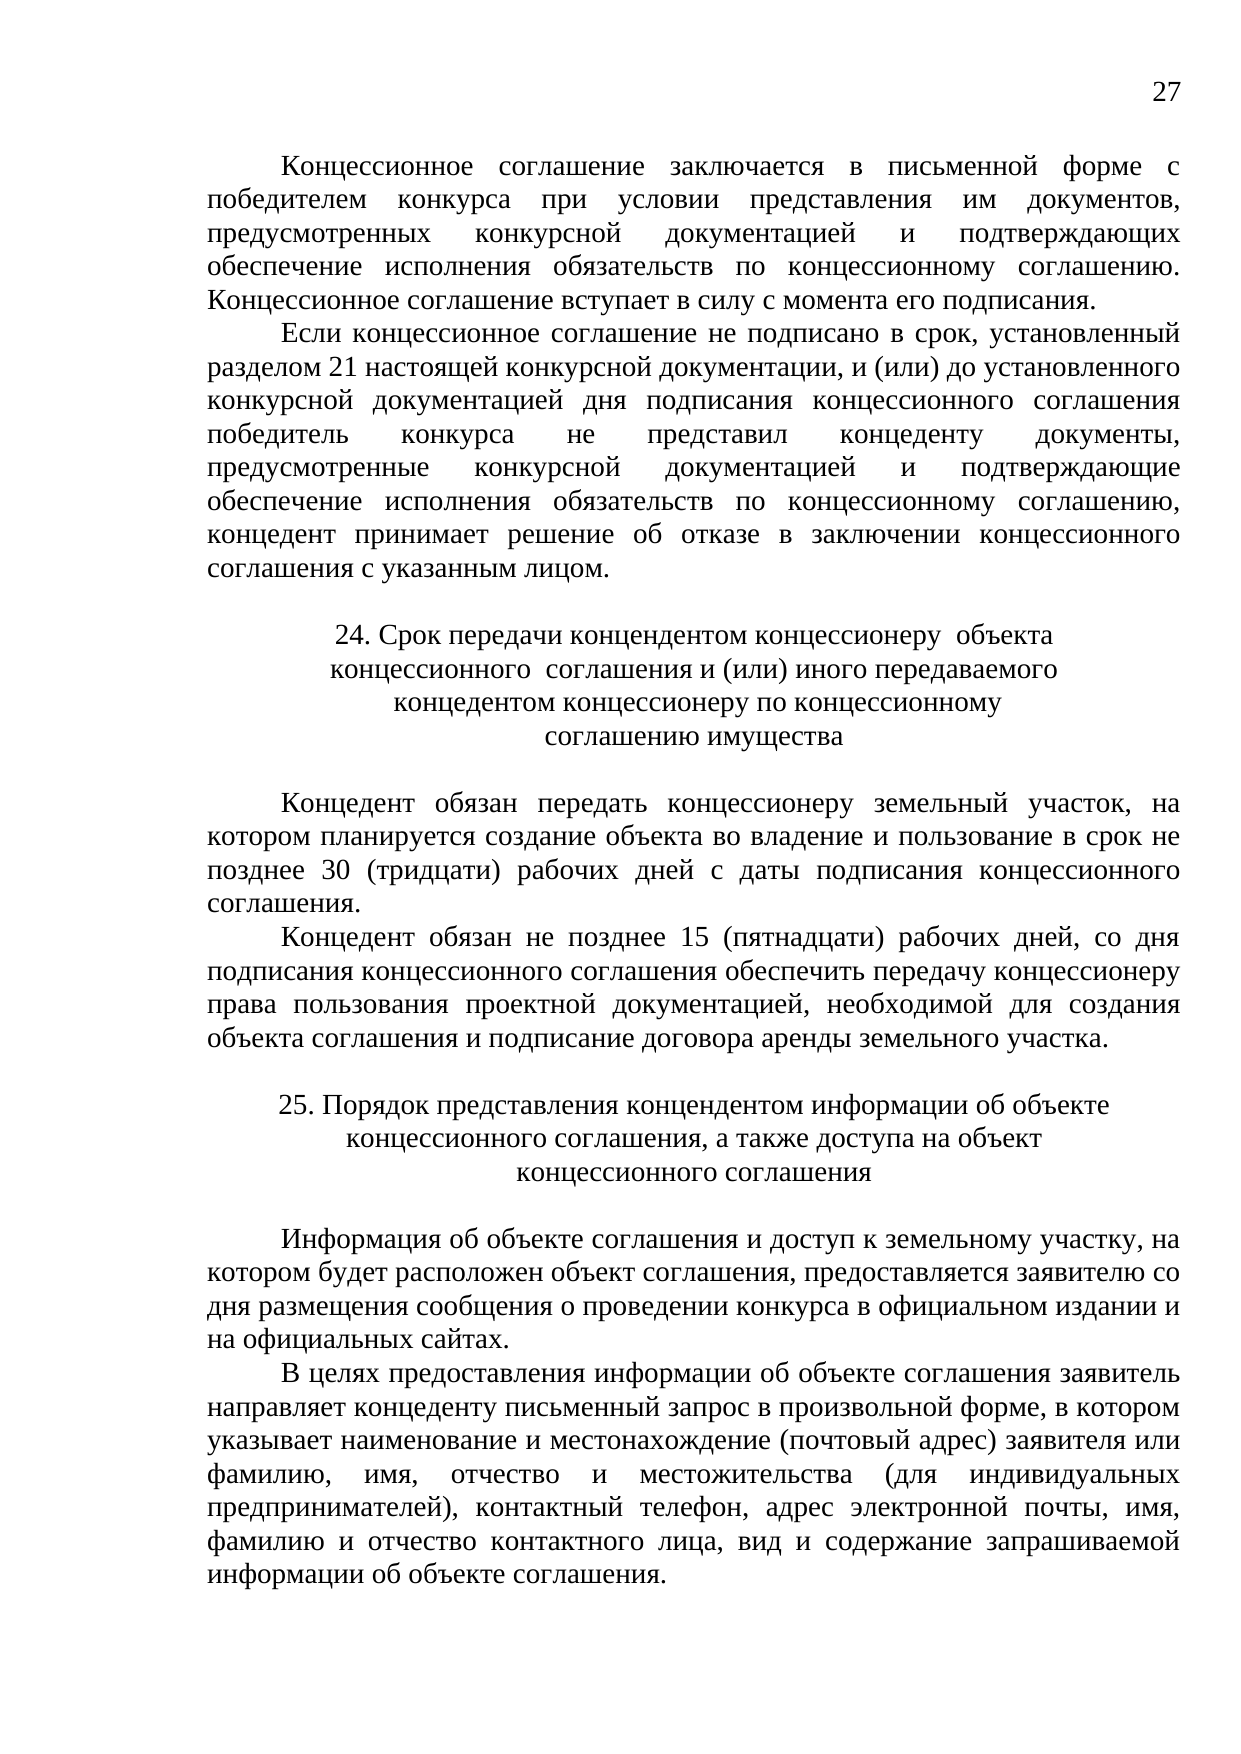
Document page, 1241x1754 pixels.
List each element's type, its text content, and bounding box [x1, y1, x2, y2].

text 25. Порядок представления концендентом информации об объекте [207, 1087, 1181, 1120]
text концессионного соглашения [207, 1154, 1181, 1187]
text соглашению имущества [207, 718, 1181, 751]
text Если концессионное соглашение не подписано в срок, установленный разделом 21 настоящей конкурсной документации, и (или) до установленного конкурсной документацией дня подписания концессионного соглашения победитель конкурса не представил концеденту документы, предусмотренные конкурсной документацией и подтверждающие обеспечение исполнения обязательств по концессионному соглашению, концедент принимает решение об отказе в заключении концессионного соглашения с указанным лицом. [207, 315, 1181, 584]
text Концессионное соглашение заключается в письменной форме с победителем конкурса при условии представления им документов, предусмотренных конкурсной документацией и подтверждающих обеспечение исполнения обязательств по концессионному соглашению. Концессионное соглашение вступает в силу с момента его подписания. [207, 148, 1181, 315]
text концессионного соглашения, а также доступа на объект [207, 1120, 1181, 1154]
text 24. Срок передачи концендентом концессионеру объекта [207, 617, 1181, 651]
text Информация об объекте соглашения и доступ к земельному участку, на котором будет расположен объект соглашения, предоставляется заявителю со дня размещения сообщения о проведении конкурса в официальном издании и на официальных сайтах. [207, 1221, 1181, 1355]
text Концедент обязан не позднее 15 (пятнадцати) рабочих дней, со дня подписания концессионного соглашения обеспечить передачу концессионеру права пользования проектной документацией, необходимой для создания объекта соглашения и подписание договора аренды земельного участка. [207, 919, 1181, 1053]
text концедентом концессионеру по концессионному [207, 684, 1181, 718]
text концессионного соглашения и (или) иного передаваемого [207, 651, 1181, 684]
text Концедент обязан передать концессионеру земельный участок, на котором планируется создание объекта во владение и пользование в срок не позднее 30 (тридцати) рабочих дней с даты подписания концессионного соглашения. [207, 785, 1181, 919]
text В целях предоставления информации об объекте соглашения заявитель направляет концеденту письменный запрос в произвольной форме, в котором указывает наименование и местонахождение (почтовый адрес) заявителя или фамилию, имя, отчество и местожительства (для индивидуальных предпринимателей), контактный телефон, адрес электронной почты, имя, фамилию и отчество контактного лица, вид и содержание запрашиваемой информации об объекте соглашения. [207, 1355, 1181, 1590]
